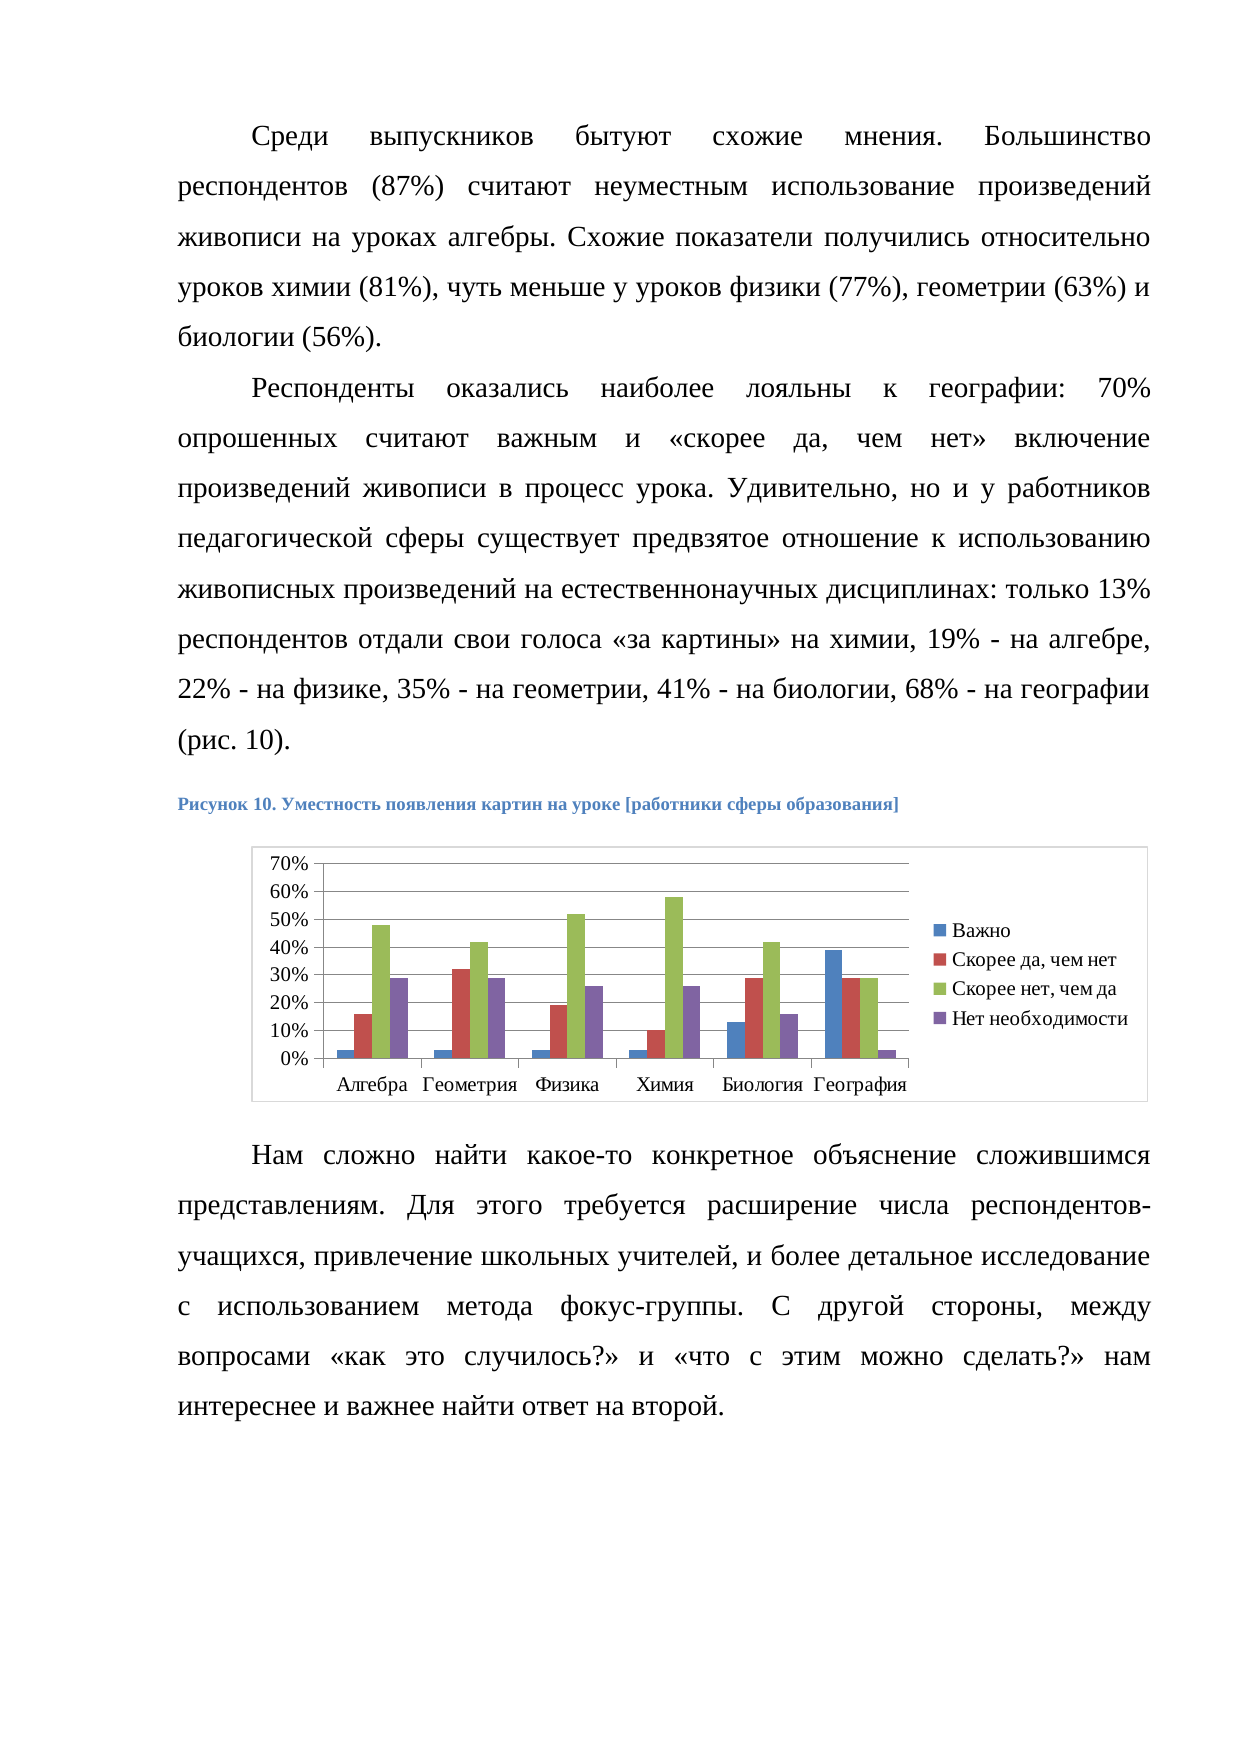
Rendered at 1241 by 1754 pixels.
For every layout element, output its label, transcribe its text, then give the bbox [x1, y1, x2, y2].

text Нам сложно найти какое-то конкретное объяснение сложившимся представлениям. Для этого требуется расширение числа респондентов-учащихся, привлечение школьных учителей, и более детальное исследование с использованием метода фокус-группы. С другой стороны, между вопросами «как это случилось?» и «что с этим можно сделать?» нам интереснее и важнее найти ответ на второй. [177, 1137, 1152, 1422]
text Респонденты оказались наиболее лояльны к географии: 70% опрошенных считают важным и «скорее да, чем нет» включение произведений живописи в процесс урока. Удивительно, но и у работников педагогической сферы существует предвзятое отношение к использованию живописных произведений на естественнонаучных дисциплинах: только 13% респондентов отдали свои голоса «за картины» на химии, 19% - на алгебре, 22% - на физике, 35% - на геометрии, 41% - на биологии, 68% - на географии (рис. 10). [177, 370, 1152, 755]
text Рисунок 10. Уместность появления картин на уроке [работники сферы образования] [177, 793, 1152, 814]
text Среди выпускников бытуют схожие мнения. Большинство респондентов (87%) считают неуместным использование произведений живописи на уроках алгебры. Схожие показатели получились относительно уроков химии (81%), чуть меньше у уроков физики (77%), геометрии (63%) и биологии (56%). [177, 118, 1152, 353]
